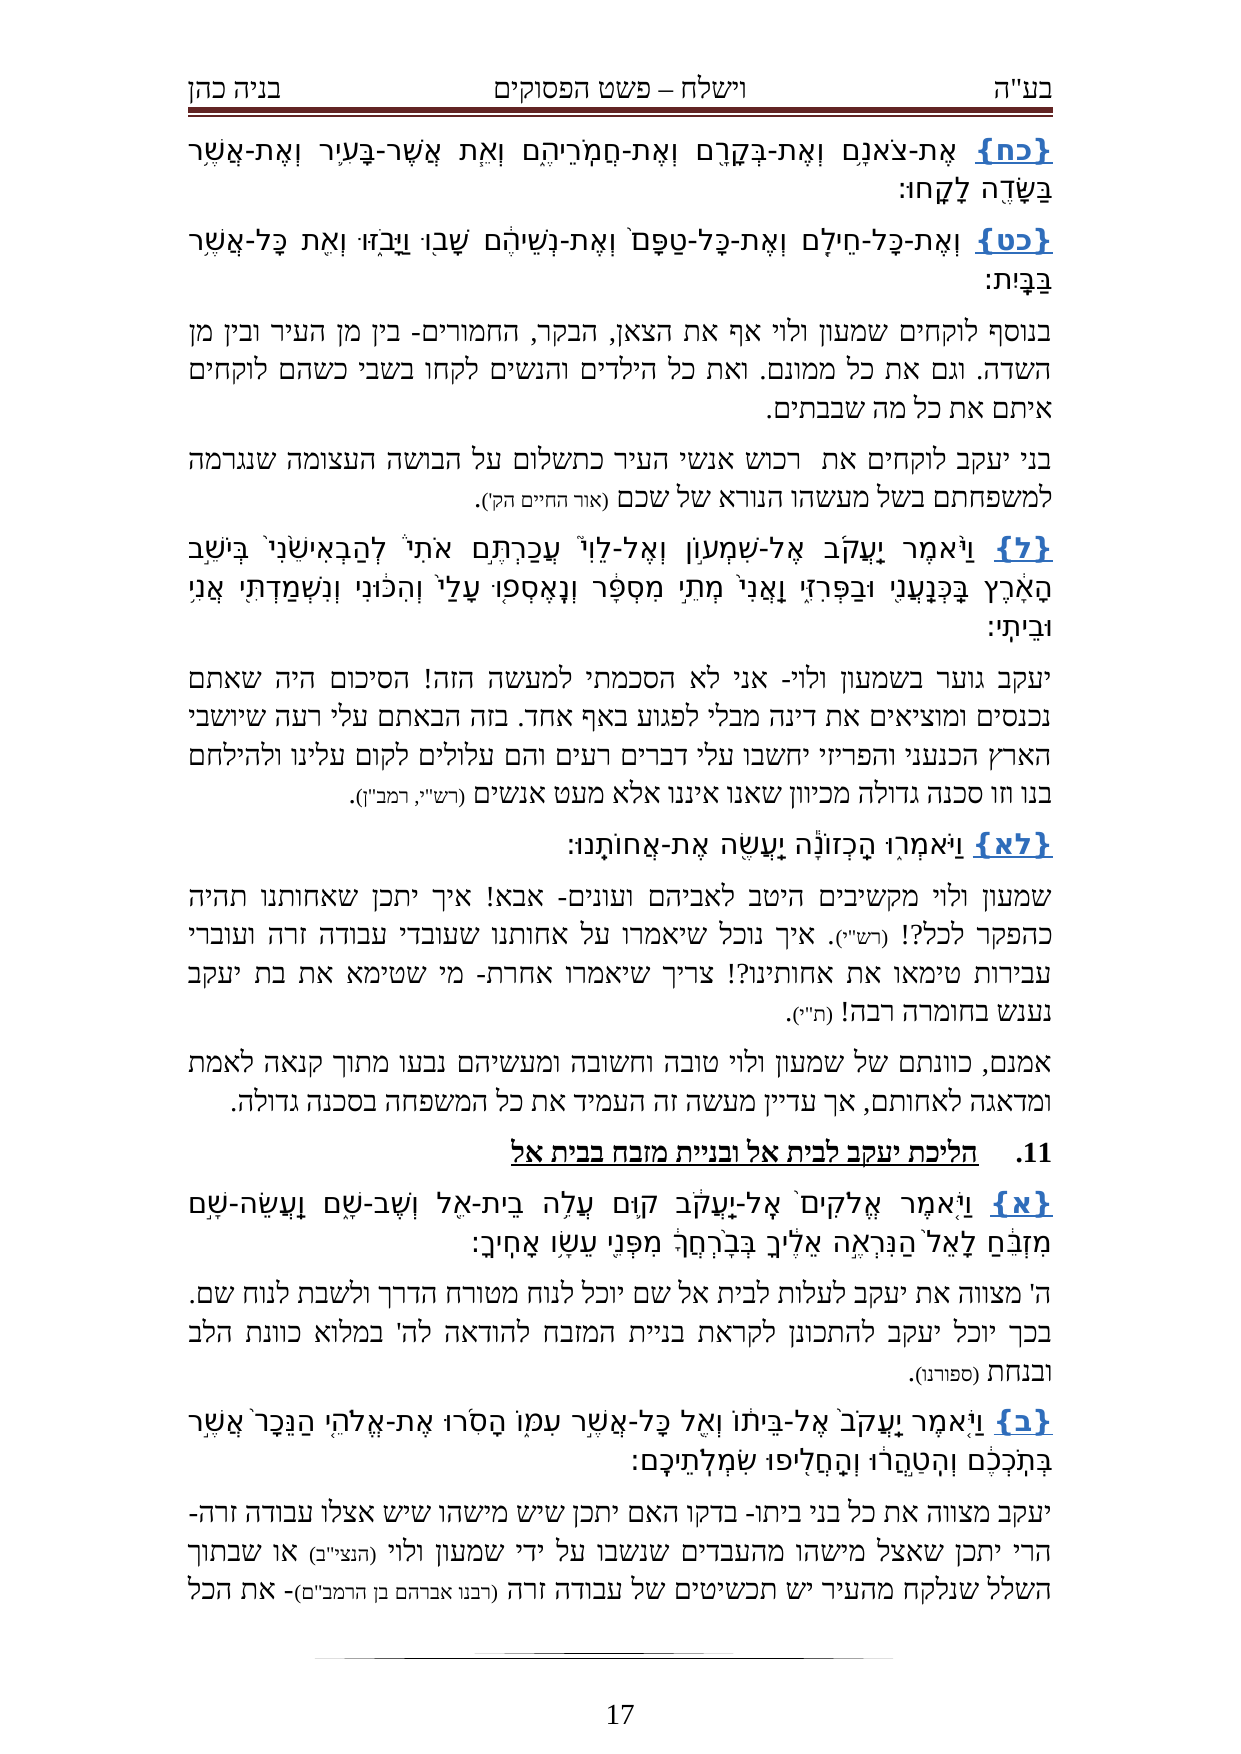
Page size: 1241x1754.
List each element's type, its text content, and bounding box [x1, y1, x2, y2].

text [187, 1495, 1053, 1606]
text ה' מצווה את יעקב לעלות לבית אל שם יוכל לנוח מטורח הדרך ולשבת לנוח שם. בכך יוכל יעקב להתכונן לקראת בניית המזבח להודאה לה' במלוא כוונת הלב ובנחת (ספורנו). [187, 1277, 1053, 1387]
text {ל} וַיֹּ֨אמֶר יַֽעֲקֹ֜ב אֶל-שִׁמְע֣וֹן וְאֶל-לֵוִי֘ עֲכַרְתֶּ֣ם אֹתִי֒ לְהַבְאִישֵׁ֨נִי֙ בְּיֹשֵׁ֣ב הָאָ֔רֶץ בַּֽכְּנַֽעֲנִ֖י וּבַפְּרִזִּ֑י וַֽאֲנִי֙ מְתֵ֣י מִסְפָּ֔ר וְנֶֽאֶסְפ֤וּ עָלַי֙ וְהִכּ֔וּנִי וְנִשְׁמַדְתִּ֖י אֲנִ֥י וּבֵיתִֽי: [187, 531, 1053, 643]
text שמעון ולוי מקשיבים היטב לאביהם ועונים- אבא! איך יתכן שאחותנו תהיה כהפקר לכל?! (רש"י). איך נוכל שיאמרו על אחותנו שעובדי עבודה זרה ועוברי עבירות טימאו את אחותינו?! צריך שיאמרו אחרת- מי שטימא את בת יעקב נענש בחומרה רבה! (ת"י). [187, 879, 1053, 1028]
text אמנם, כוונתם של שמעון ולוי טובה וחשובה ומעשיהם נבעו מתוך קנאה לאמת ומדאגה לאחותם, אך עדיין מעשה זה העמיד את כל המשפחה בסכנה גדולה. [187, 1046, 1053, 1118]
text {כט} וְאֶת-כָּל-חֵילָ֤ם וְאֶת-כָּל-טַפָּם֙ וְאֶת-נְשֵׁיהֶ֔ם שָׁב֖וּ וַיָּבֹ֑זּוּ וְאֵ֖ת כָּל-אֲשֶׁ֥ר בַּבָּֽיִת: [187, 223, 1053, 296]
text בני יעקב לוקחים את רכוש אנשי העיר כתשלום על הבושה העצומה שנגרמה למשפחתם בשל מעשהו הנורא של שכם (אור החיים הק'). [187, 442, 1053, 514]
text בנוסף לוקחים שמעון ולוי אף את הצאן, הבקר, החמורים- בין מן העיר ובין מן השדה. וגם את כל ממונם. ואת כל הילדים והנשים לקחו בשבי כשהם לוקחים איתם את כל מה שבבתים. [187, 314, 1053, 424]
text {ב} וַיֹּ֤אמֶר יַֽעֲקֹב֙ אֶל-בֵּית֔וֹ וְאֶ֖ל כָּל-אֲשֶׁ֣ר עִמּ֑וֹ הָסִ֜רוּ אֶת-אֱלֹהֵ֤י הַנֵּכָר֙ אֲשֶׁ֣ר בְּתֹֽכְכֶ֔ם וְהִֽטַ֣הֲר֔וּ וְהַֽחֲלִ֖יפוּ שִׂמְלֹֽתֵיכֶֽם: [187, 1405, 1053, 1478]
subtitle הליכת יעקב לבית אל ובניית מזבח בבית אל [187, 1135, 1016, 1169]
text {א} וַיֹּ֤אמֶר אֱלֹקִים֙ אֶֽל-יַֽעֲקֹ֔ב ק֛וּם עֲלֵ֥ה בֵית-אֵ֖ל וְשֶׁב-שָׁ֑ם וַֽעֲשֵׂה-שָׁ֣ם מִזְבֵּ֔חַ לָאֵל֙ הַנִּרְאֶ֣ה אֵלֶ֔יךָ בְּבָ֨רְחֲךָ֔ מִפְּנֵ֖י עֵשָׂ֥ו אָחִֽיךָ: [187, 1186, 1053, 1259]
text {כח} אֶת-צֹאנָ֥ם וְאֶת-בְּקָרָ֖ם וְאֶת-חֲמֹֽרֵיהֶ֑ם וְאֵ֧ת אֲשֶׁר-בָּעִ֛יר וְאֶת-אֲשֶׁ֥ר בַּשָּׂדֶ֖ה לָקָֽחוּ: [187, 133, 1053, 206]
text {לא} וַיֹּאמְר֑וּ הַֽכְזוֹנָ֕ה יַֽעֲשֶׂ֖ה אֶת-אֲחוֹתֵֽנוּ: [187, 827, 1053, 861]
text יעקב גוער בשמעון ולוי- אני לא הסכמתי למעשה הזה! הסיכום היה שאתם נכנסים ומוציאים את דינה מבלי לפגוע באף אחד. בזה הבאתם עלי רעה שיושבי הארץ הכנעני והפריזי יחשבו עלי דברים רעים והם עלולים לקום עלינו ולהילחם בנו וזו סכנה גדולה מכיוון שאנו איננו אלא מעט אנשים (רש"י, רמב"ן). [187, 661, 1053, 810]
